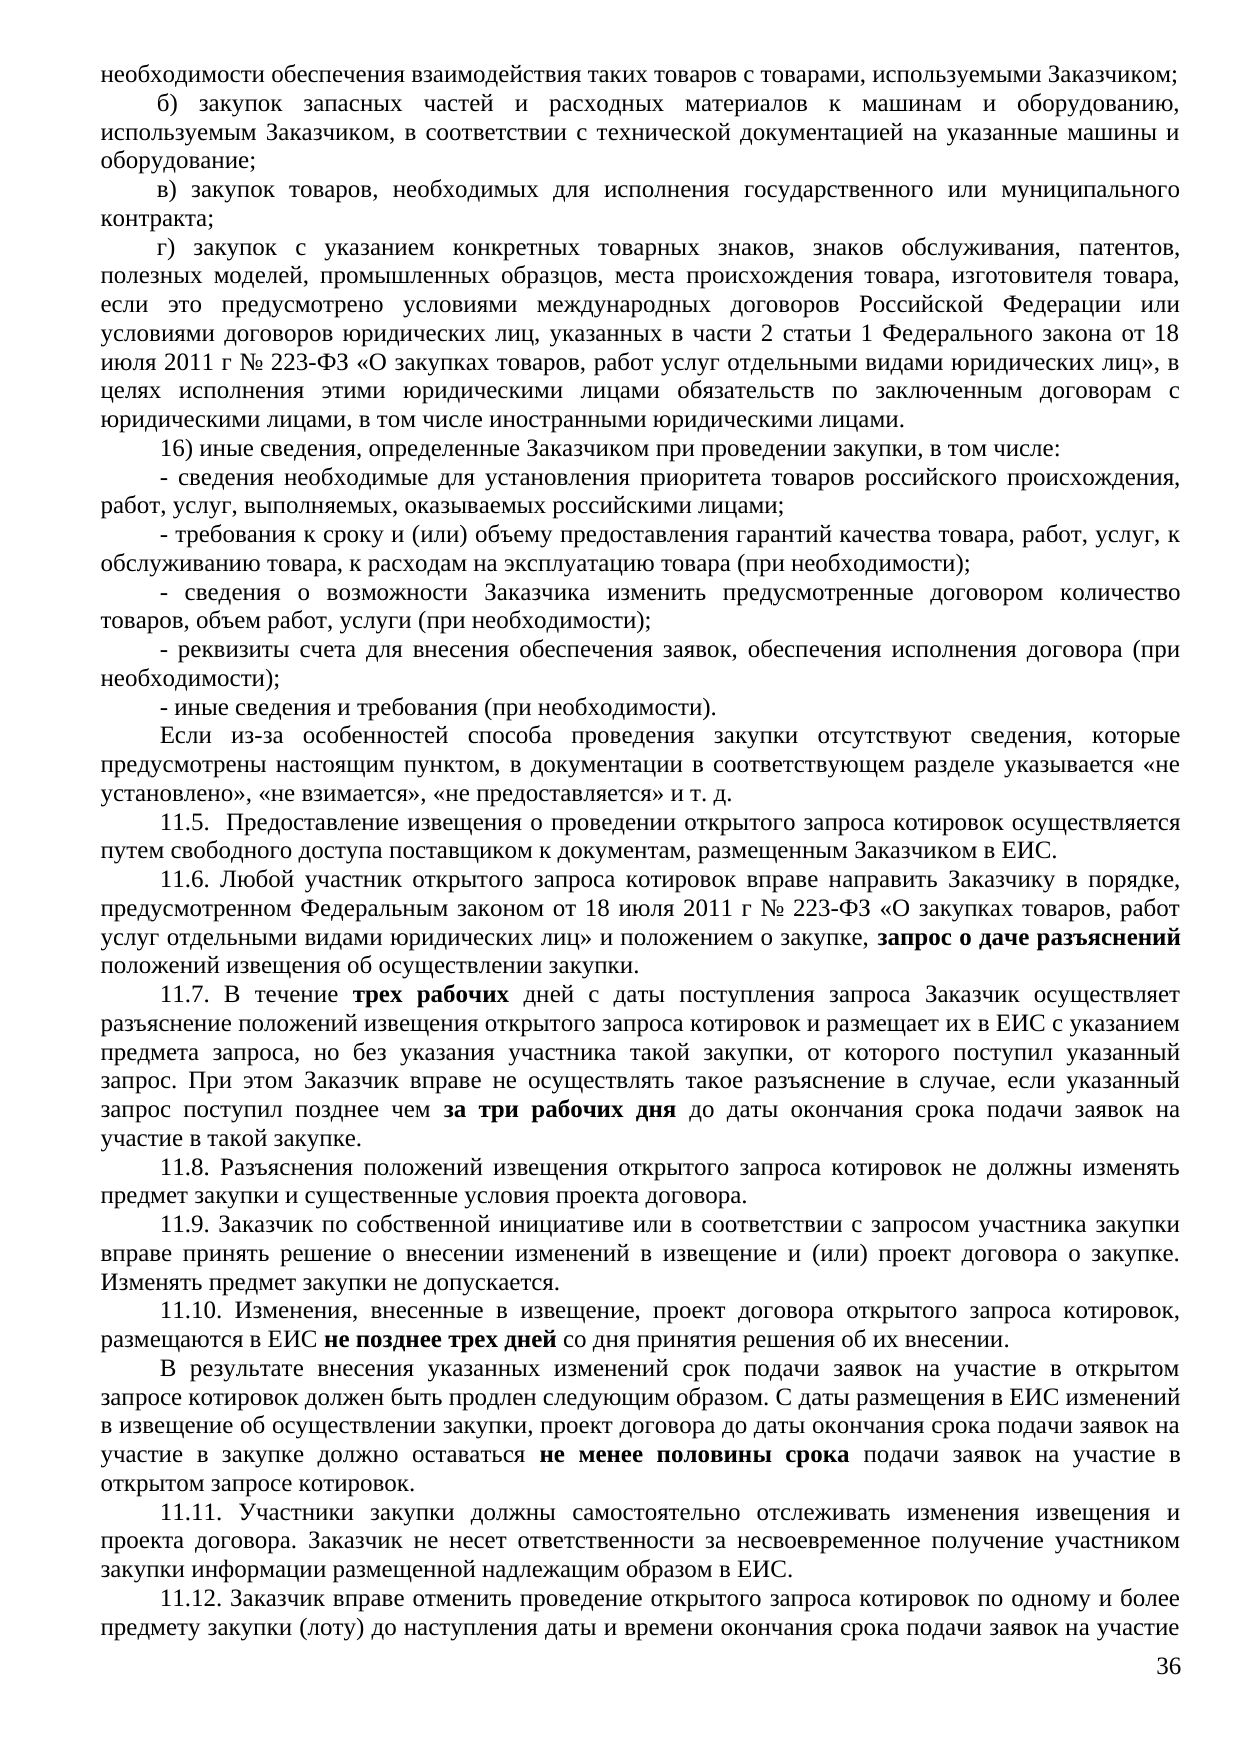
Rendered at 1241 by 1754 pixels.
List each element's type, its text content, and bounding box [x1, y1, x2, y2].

text б) закупок запасных частей и расходных материалов к машинам и оборудованию, используемым Заказчиком, в соответствии с технической документацией на указанные машины и оборудование; [100, 88, 1181, 174]
text - сведения необходимые для установления приоритета товаров российского происхождения, работ, услуг, выполняемых, оказываемых российскими лицами; [100, 462, 1181, 519]
text 16) иные сведения, определенные Заказчиком при проведении закупки, в том числе: [100, 433, 1181, 462]
text 11.7. В течение трех рабочих дней с даты поступления запроса Заказчик осуществляет разъяснение положений извещения открытого запроса котировок и размещает их в ЕИС с указанием предмета запроса, но без указания участника такой закупки, от которого поступил указанный запрос. При этом Заказчик вправе не осуществлять такое разъяснение в случае, если указанный запрос поступил позднее чем за три рабочих дня до даты окончания срока подачи заявок на участие в такой закупке. [100, 979, 1181, 1152]
text в) закупок товаров, необходимых для исполнения государственного или муниципального контракта; [100, 174, 1181, 232]
text - требования к сроку и (или) объему предоставления гарантий качества товара, работ, услуг, к обслуживанию товара, к расходам на эксплуатацию товара (при необходимости); [100, 519, 1181, 577]
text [100, 1583, 1181, 1640]
text 11.10. Изменения, внесенные в извещение, проект договора открытого запроса котировок, размещаются в ЕИС не позднее трех дней со дня принятия решения об их внесении. [100, 1295, 1181, 1353]
text 11.5. Предоставление извещения о проведении открытого запроса котировок осуществляется путем свободного доступа поставщиком к документам, размещенным Заказчиком в ЕИС. [100, 807, 1181, 864]
text 11.9. Заказчик по собственной инициативе или в соответствии с запросом участника закупки вправе принять решение о внесении изменений в извещение и (или) проект договора о закупке. Изменять предмет закупки не допускается. [100, 1209, 1181, 1295]
text В результате внесения указанных изменений срок подачи заявок на участие в открытом запросе котировок должен быть продлен следующим образом. С даты размещения в ЕИС изменений в извещение об осуществлении закупки, проект договора до даты окончания срока подачи заявок на участие в закупке должно оставаться не менее половины срока подачи заявок на участие в открытом запросе котировок. [100, 1353, 1181, 1497]
text 11.8. Разъяснения положений извещения открытого запроса котировок не должны изменять предмет закупки и существенные условия проекта договора. [100, 1152, 1181, 1209]
text Если из-за особенностей способа проведения закупки отсутствуют сведения, которые предусмотрены настоящим пунктом, в документации в соответствующем разделе указывается «не установлено», «не взимается», «не предоставляется» и т. д. [100, 720, 1181, 807]
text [100, 59, 1181, 88]
text г) закупок с указанием конкретных товарных знаков, знаков обслуживания, патентов, полезных моделей, промышленных образцов, места происхождения товара, изготовителя товара, если это предусмотрено условиями международных договоров Российской Федерации или условиями договоров юридических лиц, указанных в части 2 статьи 1 Федерального закона от 18 июля 2011 г № 223-ФЗ «О закупках товаров, работ услуг отдельными видами юридических лиц», в целях исполнения этими юридическими лицами обязательств по заключенным договорам с юридическими лицами, в том числе иностранными юридическими лицами. [100, 232, 1181, 433]
text - реквизиты счета для внесения обеспечения заявок, обеспечения исполнения договора (при необходимости); [100, 634, 1181, 692]
text - иные сведения и требования (при необходимости). [100, 692, 1181, 720]
text 11.11. Участники закупки должны самостоятельно отслеживать изменения извещения и проекта договора. Заказчик не несет ответственности за несвоевременное получение участником закупки информации размещенной надлежащим образом в ЕИС. [100, 1497, 1181, 1583]
text 11.6. Любой участник открытого запроса котировок вправе направить Заказчику в порядке, предусмотренном Федеральным законом от 18 июля 2011 г № 223-ФЗ «О закупках товаров, работ услуг отдельными видами юридических лиц» и положением о закупке, запрос о даче разъяснений положений извещения об осуществлении закупки. [100, 864, 1181, 979]
text - сведения о возможности Заказчика изменить предусмотренные договором количество товаров, объем работ, услуги (при необходимости); [100, 577, 1181, 634]
